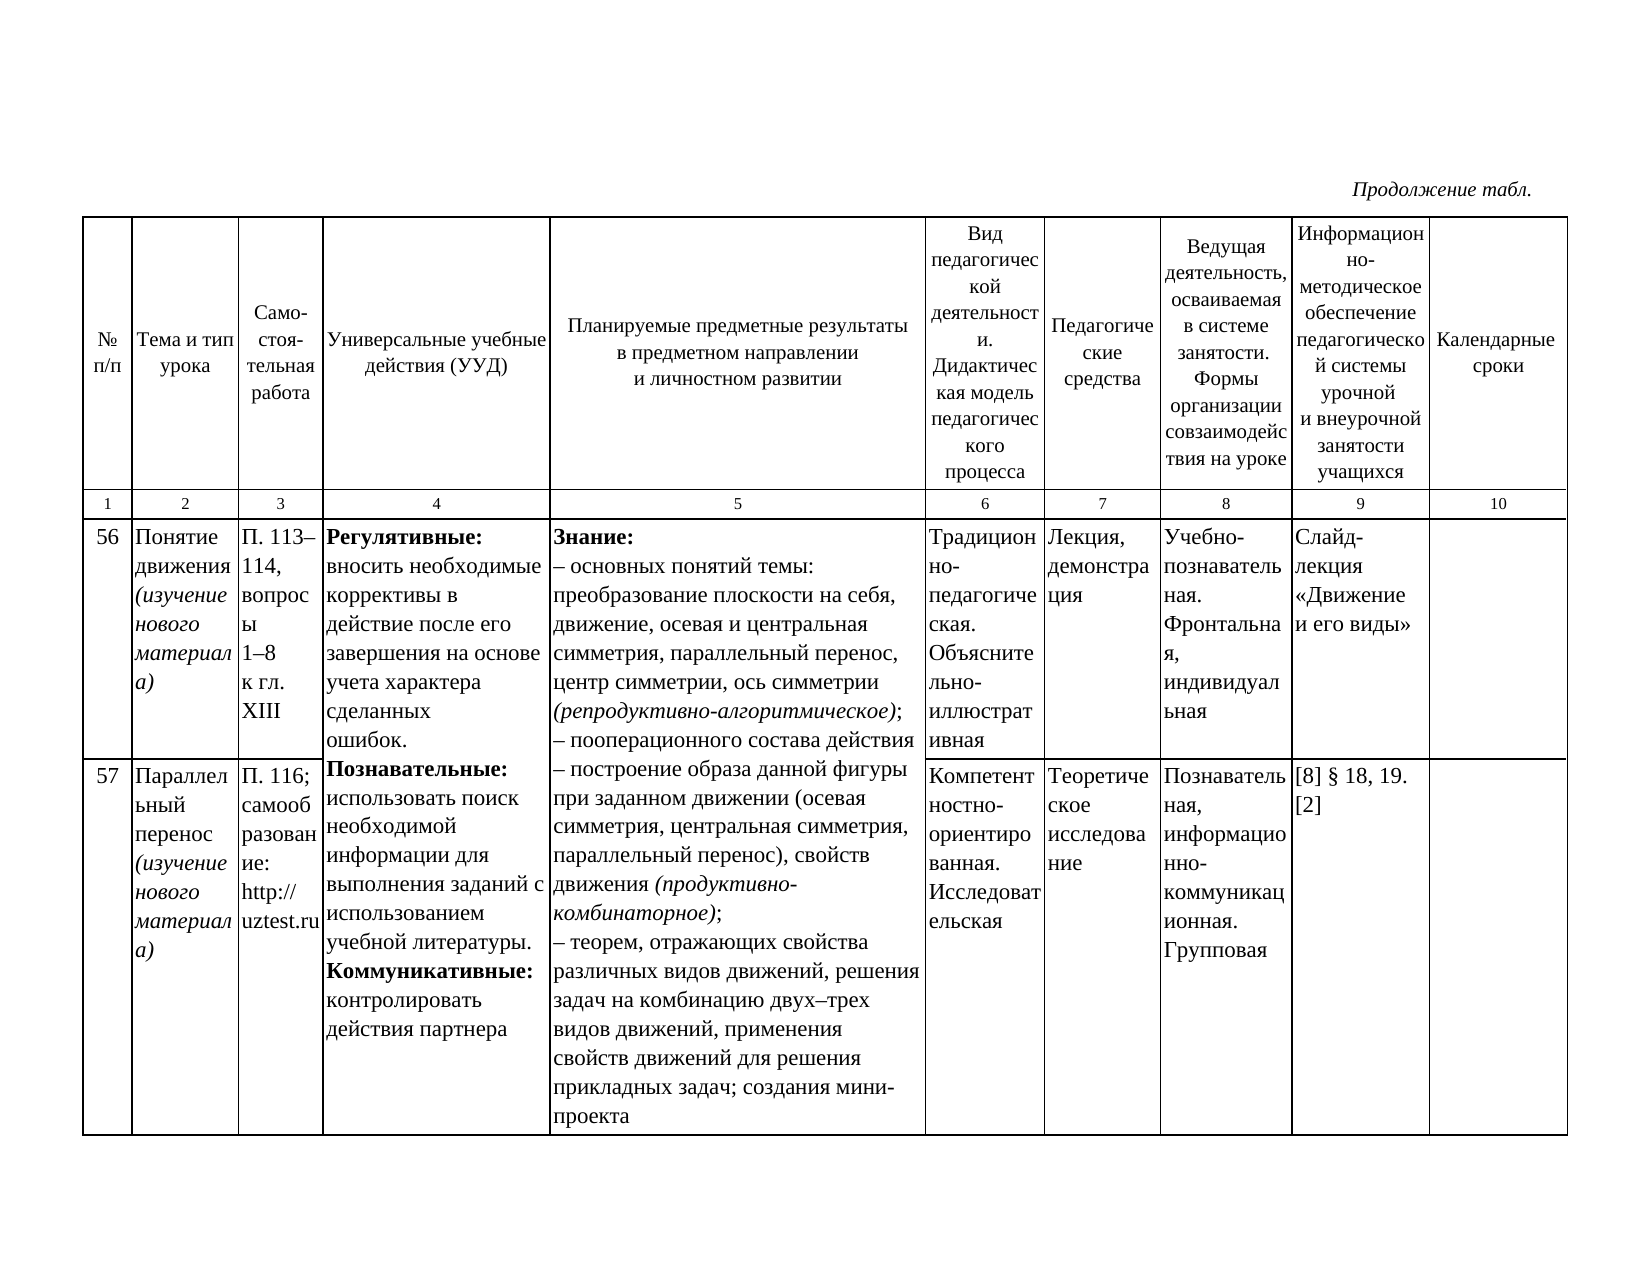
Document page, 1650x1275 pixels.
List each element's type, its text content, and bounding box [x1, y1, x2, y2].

table_cell 56 [84, 520, 131, 758]
table_cell [8] § 18, 19. [2] [1293, 760, 1429, 1134]
table_header Само- стоя- тельная работа [239, 218, 322, 489]
table_cell Традиционно-педагогическая. Объяснительно-иллюстративная [926, 520, 1044, 758]
table_cell Лекция, демонстрация [1045, 520, 1160, 758]
table_cell 9 [1293, 490, 1429, 518]
table_cell 2 [133, 490, 238, 518]
table_header Педагогические средства [1045, 218, 1160, 489]
table_header Календарные сроки [1430, 218, 1567, 489]
table_cell Учебно-познавательная. Фронтальная, индивидуальная [1161, 520, 1291, 758]
table_cell 5 [551, 490, 925, 518]
table_cell 10 [1430, 489, 1567, 518]
table_header № п/п [84, 218, 131, 489]
table_cell 8 [1161, 490, 1291, 518]
table_header Ведущая деятельность, осваиваемая в системе занятости. Формы организации совзаимодействия на уроке [1161, 218, 1291, 489]
table_cell [1430, 758, 1567, 1134]
table_cell Регулятивные: вносить необходимые коррективы в действие после его завершения на основе учета характера сделанных ошибок. Познавательные: использовать поиск необходимой информации для выполнения заданий с использованием учебной литературы. Коммуникативные: контролировать действия партнера [324, 520, 549, 1134]
table_cell Параллельный перенос (изучение нового материала) [133, 760, 238, 1134]
table_cell 4 [324, 490, 549, 518]
table_cell Знание: – основных понятий темы: преобразование плоскости на себя, движение, осевая и центральная симметрия, параллельный перенос, центр симметрии, ось симметрии (репродуктивно-алгоритмическое); – пооперационного состава действия – построение образа данной фигуры при заданном движении (осевая симметрия, центральная симметрия, параллельный перенос), свойств движения (продуктивно-комбинаторное); – теорем, отражающих свойства различных видов движений, решения задач на комбинацию двух–трех видов движений, применения свойств движений для решения прикладных задач; создания мини-проекта [551, 520, 925, 1134]
table_cell П. 113– 114, вопросы 1–8 к гл. XIII [239, 520, 322, 758]
text Продолжение табл. [118, 177, 1532, 201]
table_cell Компетентностно-ориентированная. Исследовательская [926, 760, 1044, 1134]
table_header Универсальные учебные действия (УУД) [324, 218, 549, 489]
table_cell 7 [1045, 490, 1160, 518]
table_cell 1 [84, 490, 131, 518]
table_cell 3 [239, 490, 322, 518]
table_header Информационно-методическое обеспечение педагогической системы урочной и внеурочной занятости учащихся [1293, 218, 1429, 489]
table_header Тема и тип урока [133, 218, 238, 489]
table_cell Познавательная, информационно-коммуникационная. Групповая [1161, 760, 1291, 1134]
table_cell Понятие движения (изучение нового материала) [133, 520, 238, 758]
table_cell Слайд-лекция «Движение и его виды» [1293, 520, 1429, 758]
table_header Планируемые предметные результаты в предметном направлении и личностном развитии [551, 218, 925, 489]
table_cell П. 116; самообразование: http:// uztest.ru [239, 760, 322, 1134]
table_cell Теоретическое исследование [1045, 760, 1160, 1134]
table_header Вид педагогической деятельности. Дидактическая модель педагогического процесса [926, 218, 1044, 489]
table_cell 6 [926, 490, 1044, 518]
table_cell 57 [84, 760, 131, 1134]
table_cell [1430, 518, 1567, 758]
